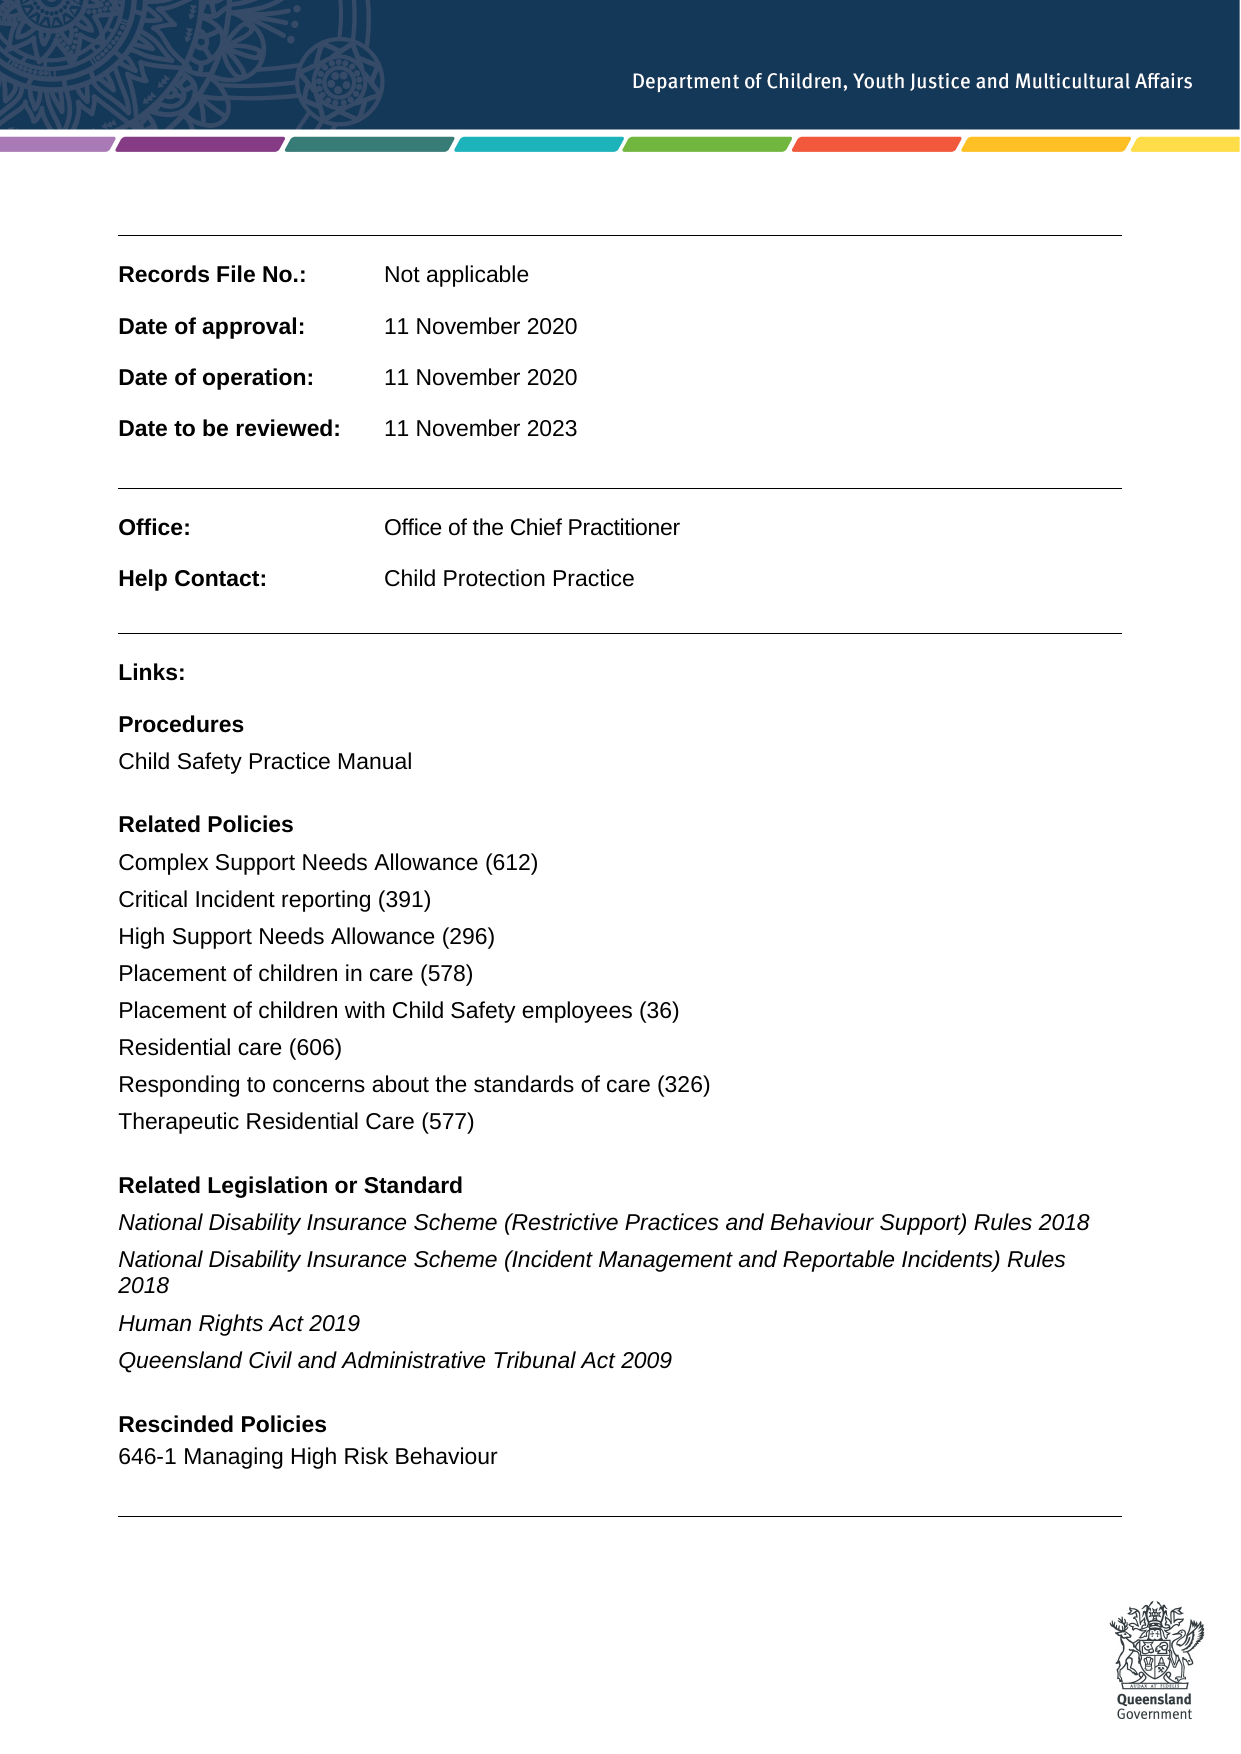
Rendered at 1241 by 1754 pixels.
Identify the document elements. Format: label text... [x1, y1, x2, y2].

text 646-1 Managing High Risk Behaviour [118, 1443, 1122, 1469]
subtitle Human Rights Act 2019 [118, 1309, 1122, 1336]
subtitle Residential care (606) [118, 1034, 1122, 1060]
text Help Contact: Child Protection Practice [118, 565, 1122, 592]
picture [0, 0, 1240, 192]
subtitle Child Safety Practice Manual [118, 748, 1122, 774]
text Date of approval: 11 November 2020 [118, 313, 1122, 339]
subtitle Complex Support Needs Allowance (612) [118, 848, 1122, 875]
subtitle Rescinded Policies [118, 1411, 1122, 1437]
subtitle Queensland Civil and Administrative Tribunal Act 2009 [118, 1347, 1122, 1373]
text Links: [118, 659, 1122, 686]
subtitle Critical Incident reporting (391) [118, 886, 1122, 912]
text Date of operation: 11 November 2020 [118, 364, 1122, 390]
subtitle Procedures [118, 711, 1122, 737]
text Office: Office of the Chief Practitioner [118, 514, 1122, 540]
subtitle Related Policies [118, 811, 1122, 838]
subtitle Related Legislation or Standard [118, 1172, 1122, 1198]
text Date to be reviewed: 11 November 2023 [118, 415, 1122, 442]
picture [0, 1579, 1238, 1754]
subtitle Therapeutic Residential Care (577) [118, 1108, 1122, 1134]
subtitle National Disability Insurance Scheme (Restrictive Practices and Behaviour Support) Rules 2018 [118, 1209, 1122, 1235]
text Records File No.: Not applicable [118, 261, 1122, 288]
subtitle Placement of children with Child Safety employees (36) [118, 997, 1122, 1023]
subtitle National Disability Insurance Scheme (Incident Management and Reportable Incidents) Rules 2018 [118, 1246, 1122, 1299]
subtitle High Support Needs Allowance (296) [118, 923, 1122, 949]
subtitle Placement of children in care (578) [118, 960, 1122, 986]
subtitle Responding to concerns about the standards of care (326) [118, 1071, 1122, 1097]
